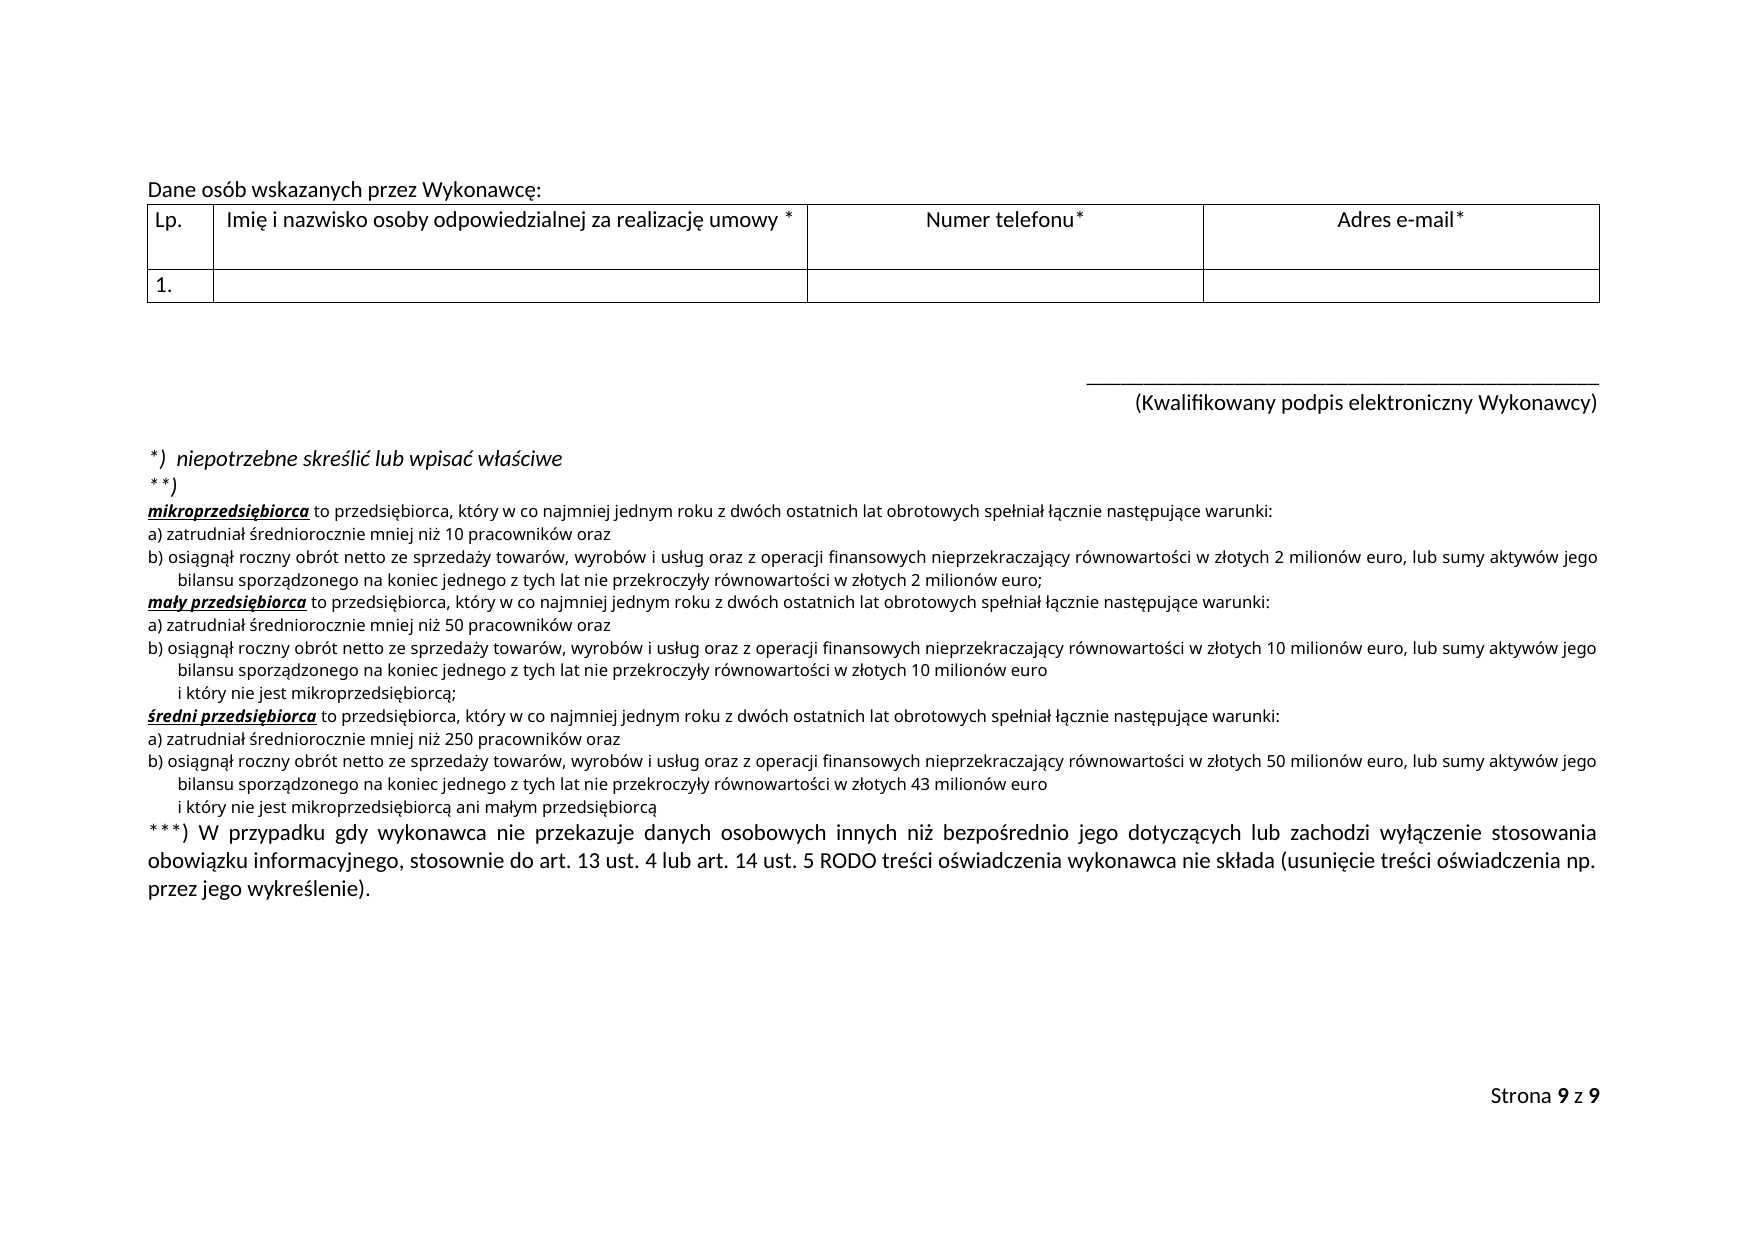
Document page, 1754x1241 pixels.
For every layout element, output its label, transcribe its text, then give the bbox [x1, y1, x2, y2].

text b) osiągnął roczny obrót netto ze sprzedaży towarów, wyrobów i usług oraz z operacji finansowych nieprzekraczający równowartości w złotych 50 milionów euro, lub sumy aktywów jego bilansu sporządzonego na koniec jednego z tych lat nie przekroczyły równowartości w złotych 43 milionów euro [148, 750, 1599, 795]
text *) niepotrzebne skreślić lub wpisać właściwe [148, 444, 1599, 472]
table_cell [214, 270, 807, 302]
text mały przedsiębiorca to przedsiębiorca, który w co najmniej jednym roku z dwóch ostatnich lat obrotowych spełniał łącznie następujące warunki: [148, 591, 1599, 613]
text ***) W przypadku gdy wykonawca nie przekazuje danych osobowych innych niż bezpośrednio jego dotyczących lub zachodzi wyłączenie stosowania obowiązku informacyjnego, stosownie do art. 13 ust. 4 lub art. 14 ust. 5 RODO treści oświadczenia wykonawca nie składa (usunięcie treści oświadczenia np. przez jego wykreślenie). [148, 818, 1599, 902]
table_header Imię i nazwisko osoby odpowiedzialnej za realizację umowy * [214, 205, 807, 269]
table_header Lp. [148, 205, 213, 269]
text b) osiągnął roczny obrót netto ze sprzedaży towarów, wyrobów i usług oraz z operacji finansowych nieprzekraczający równowartości w złotych 2 milionów euro, lub sumy aktywów jego bilansu sporządzonego na koniec jednego z tych lat nie przekroczyły równowartości w złotych 2 milionów euro; [148, 545, 1599, 591]
text a) zatrudniał średniorocznie mniej niż 250 pracowników oraz [148, 727, 1599, 750]
text średni przedsiębiorca to przedsiębiorca, który w co najmniej jednym roku z dwóch ostatnich lat obrotowych spełniał łącznie następujące warunki: [148, 704, 1599, 727]
text i który nie jest mikroprzedsiębiorcą ani małym przedsiębiorcą [177, 795, 1599, 818]
text Dane osób wskazanych przez Wykonawcę: [148, 176, 1599, 204]
table_cell 1. [148, 270, 213, 302]
text mikroprzedsiębiorca to przedsiębiorca, który w co najmniej jednym roku z dwóch ostatnich lat obrotowych spełniał łącznie następujące warunki: [148, 500, 1599, 523]
text **) [148, 472, 1599, 500]
text i który nie jest mikroprzedsiębiorcą; [177, 682, 1599, 704]
text (Kwalifikowany podpis elektroniczny Wykonawcy) [148, 388, 1599, 416]
table_header Adres e-mail* [1204, 205, 1599, 269]
table_cell [808, 270, 1203, 302]
text b) osiągnął roczny obrót netto ze sprzedaży towarów, wyrobów i usług oraz z operacji finansowych nieprzekraczający równowartości w złotych 10 milionów euro, lub sumy aktywów jego bilansu sporządzonego na koniec jednego z tych lat nie przekroczyły równowartości w złotych 10 milionów euro [148, 636, 1599, 682]
text a) zatrudniał średniorocznie mniej niż 50 pracowników oraz [148, 613, 1599, 636]
text _____________________________________________ [148, 360, 1599, 388]
table_cell [1204, 270, 1599, 302]
table_header Numer telefonu* [808, 205, 1203, 269]
text a) zatrudniał średniorocznie mniej niż 10 pracowników oraz [148, 523, 1599, 545]
